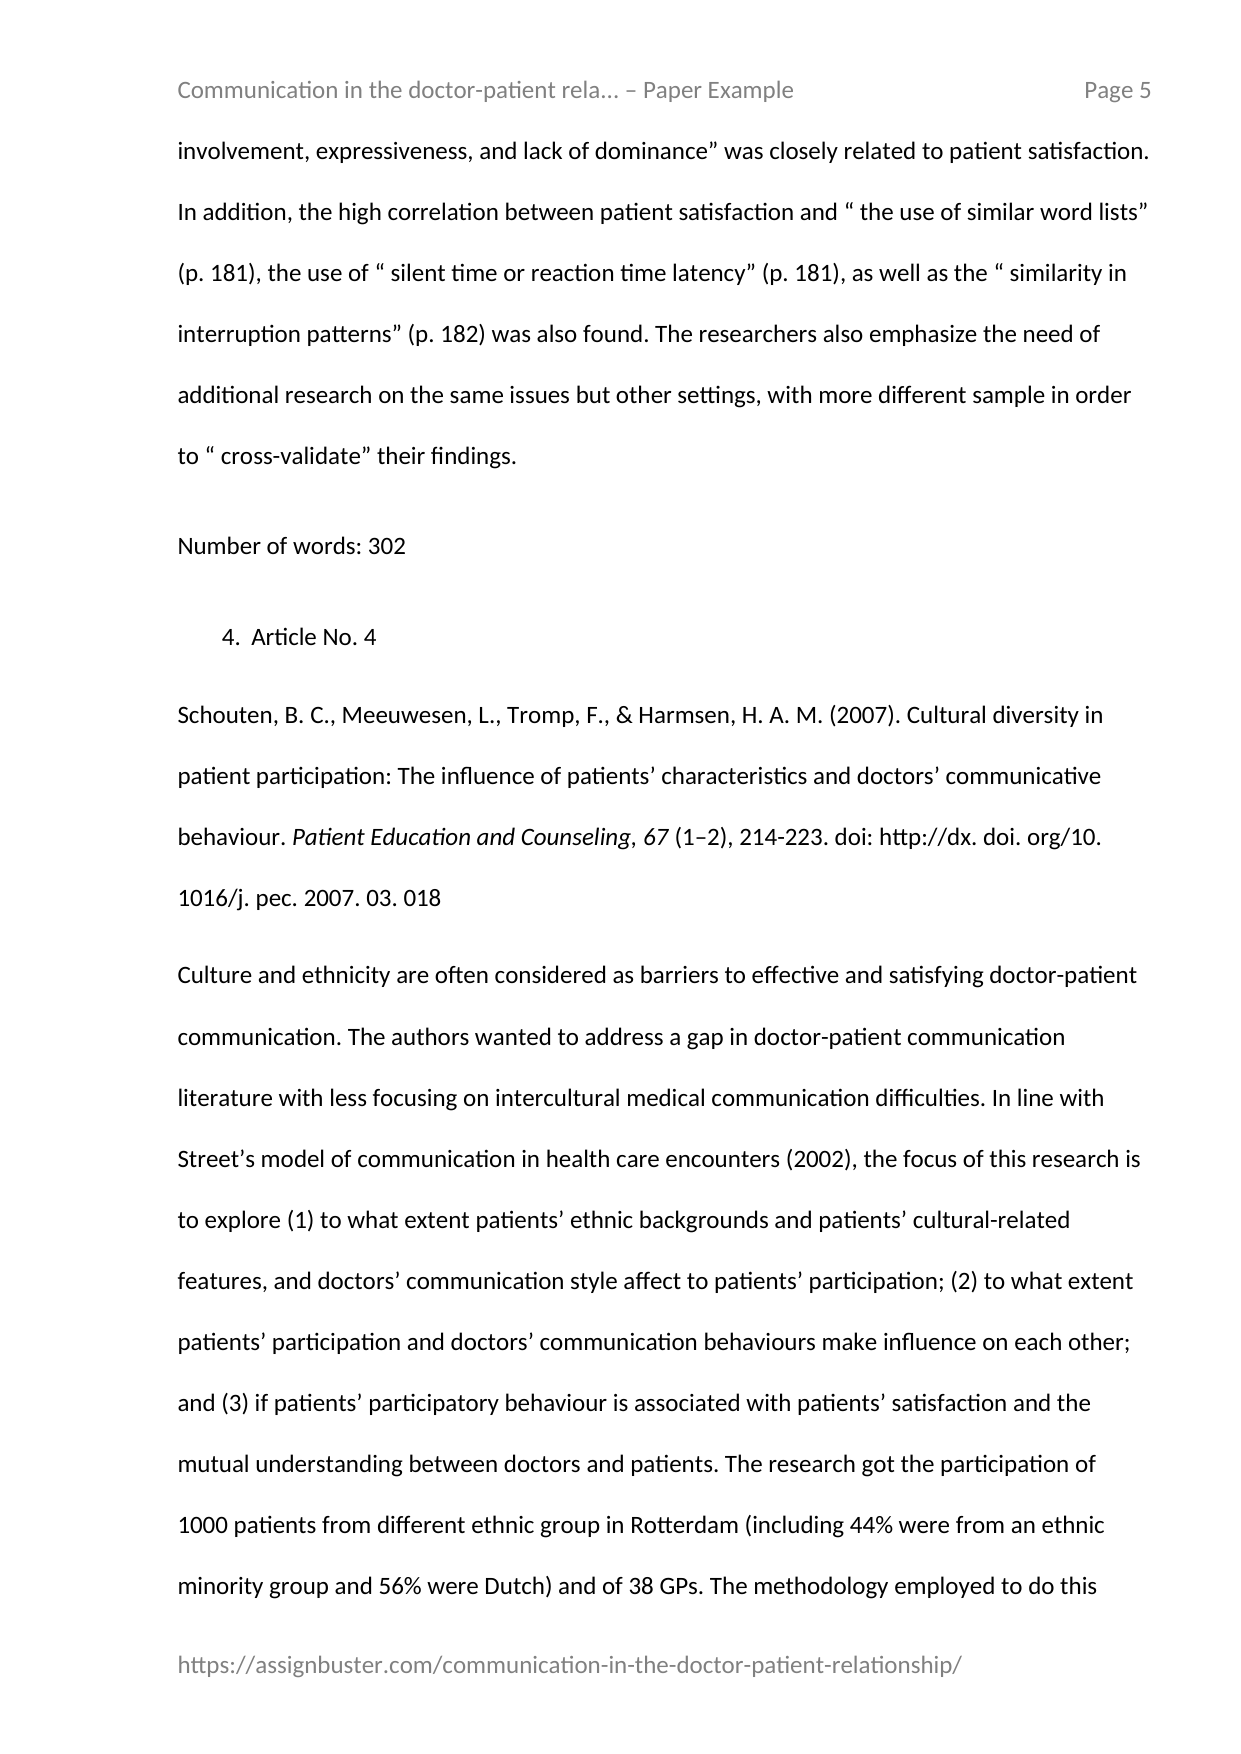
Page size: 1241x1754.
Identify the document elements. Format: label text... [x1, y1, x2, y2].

text Schouten, B. C., Meeuwesen, L., Tromp, F., & Harmsen, H. A. M. (2007). Cultural diversity in patient participation: The influence of patients’ characteristics and doctors’ communicative behaviour. Patient Education and Counseling, 67 (1–2), 214-223. doi: http://dx. doi. org/10. 1016/j. pec. 2007. 03. 018 [177, 699, 1152, 912]
list Article No. 4 [222, 621, 1152, 652]
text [177, 135, 1152, 471]
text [177, 959, 1152, 1601]
text Number of words: 302 [177, 531, 1152, 561]
